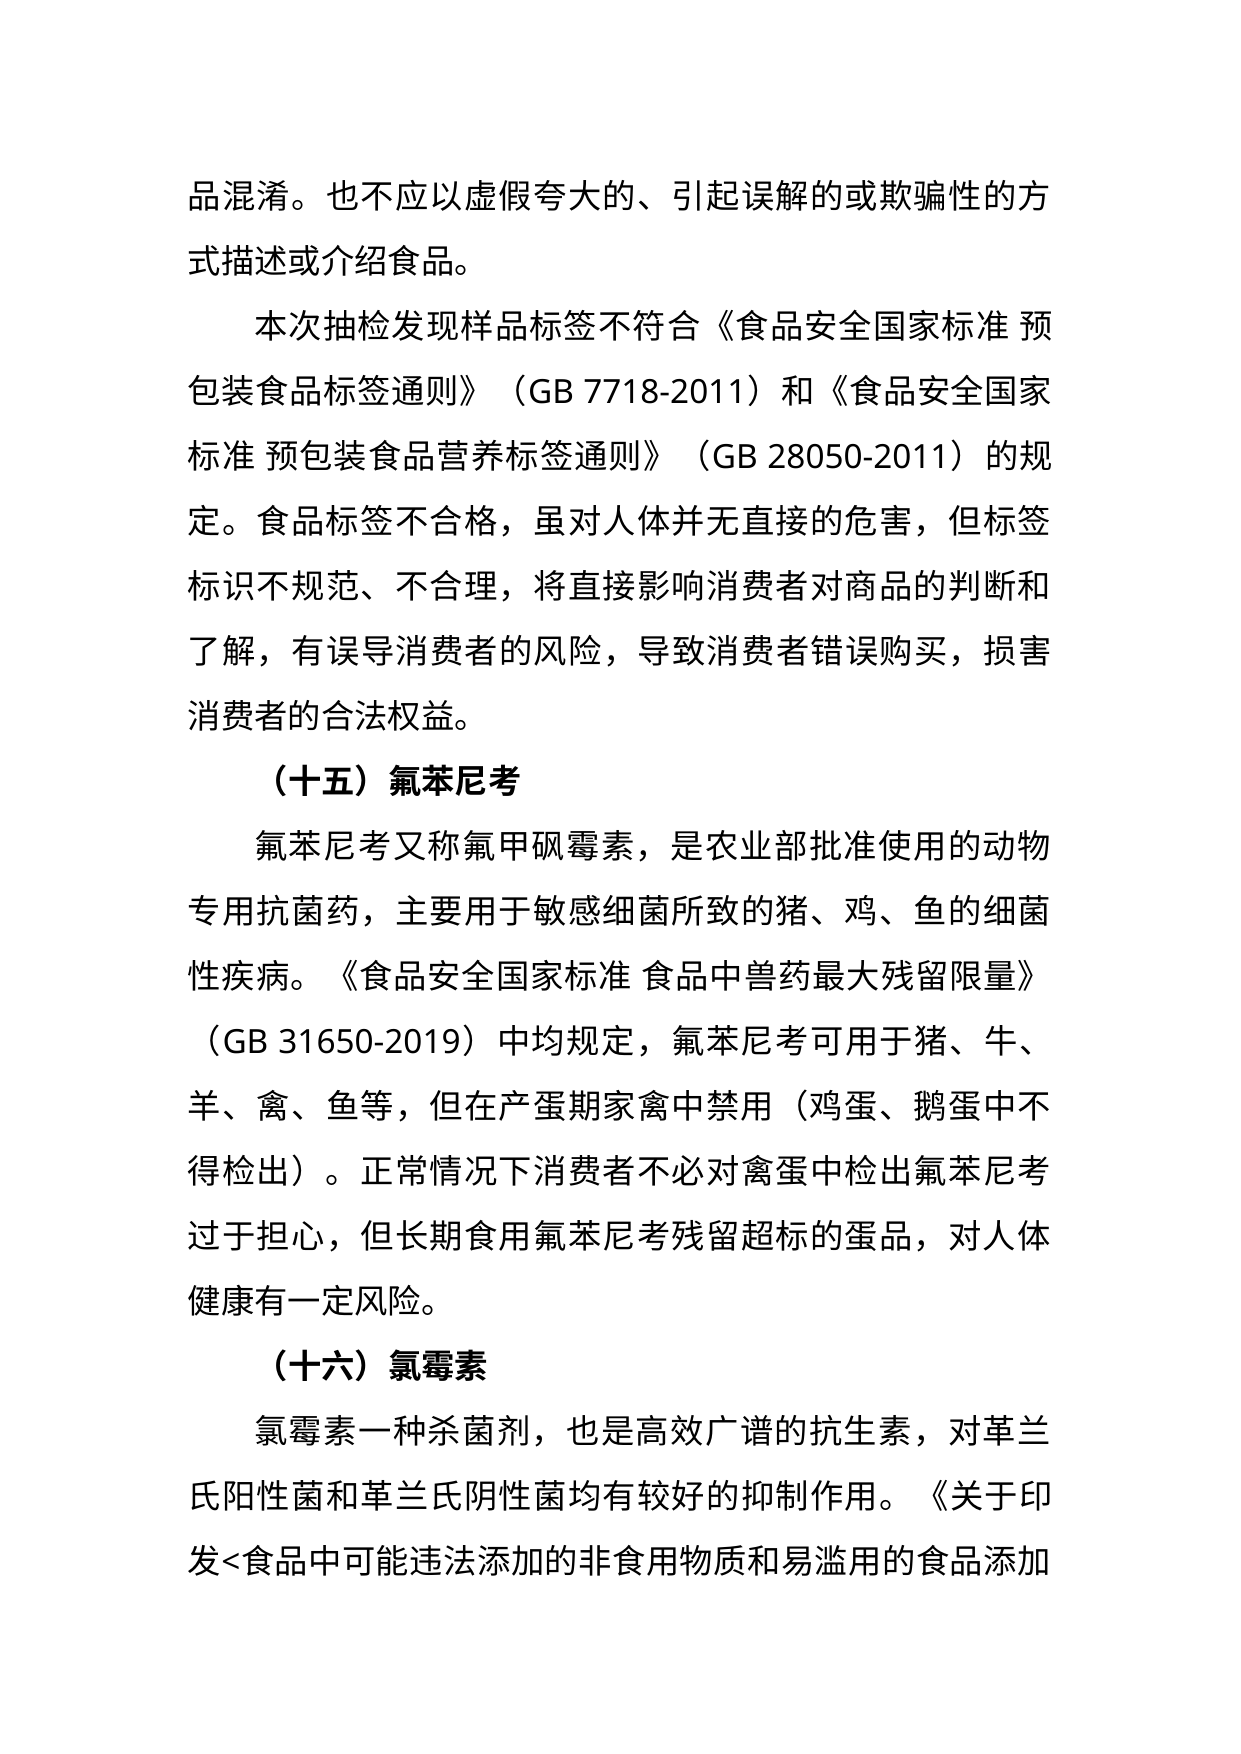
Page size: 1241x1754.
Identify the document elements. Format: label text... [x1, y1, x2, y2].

text （十五）氟苯尼考 [187, 747, 1053, 812]
text （十六）氯霉素 [187, 1332, 1053, 1397]
text 本次抽检发现样品标签不符合《食品安全国家标准 预包装食品标签通则》（GB 7718-2011）和《食品安全国家标准 预包装食品营养标签通则》（GB 28050-2011）的规定。食品标签不合格，虽对人体并无直接的危害，但标签标识不规范、不合理，将直接影响消费者对商品的判断和了解，有误导消费者的风险，导致消费者错误购买，损害消费者的合法权益。 [187, 292, 1053, 747]
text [187, 1397, 1053, 1592]
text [187, 162, 1053, 292]
text 氟苯尼考又称氟甲砜霉素，是农业部批准使用的动物专用抗菌药，主要用于敏感细菌所致的猪、鸡、鱼的细菌性疾病。《食品安全国家标准 食品中兽药最大残留限量》（GB 31650-2019）中均规定，氟苯尼考可用于猪、牛、羊、禽、鱼等，但在产蛋期家禽中禁用（鸡蛋、鹅蛋中不得检出）。正常情况下消费者不必对禽蛋中检出氟苯尼考过于担心，但长期食用氟苯尼考残留超标的蛋品，对人体健康有一定风险。 [187, 812, 1053, 1332]
